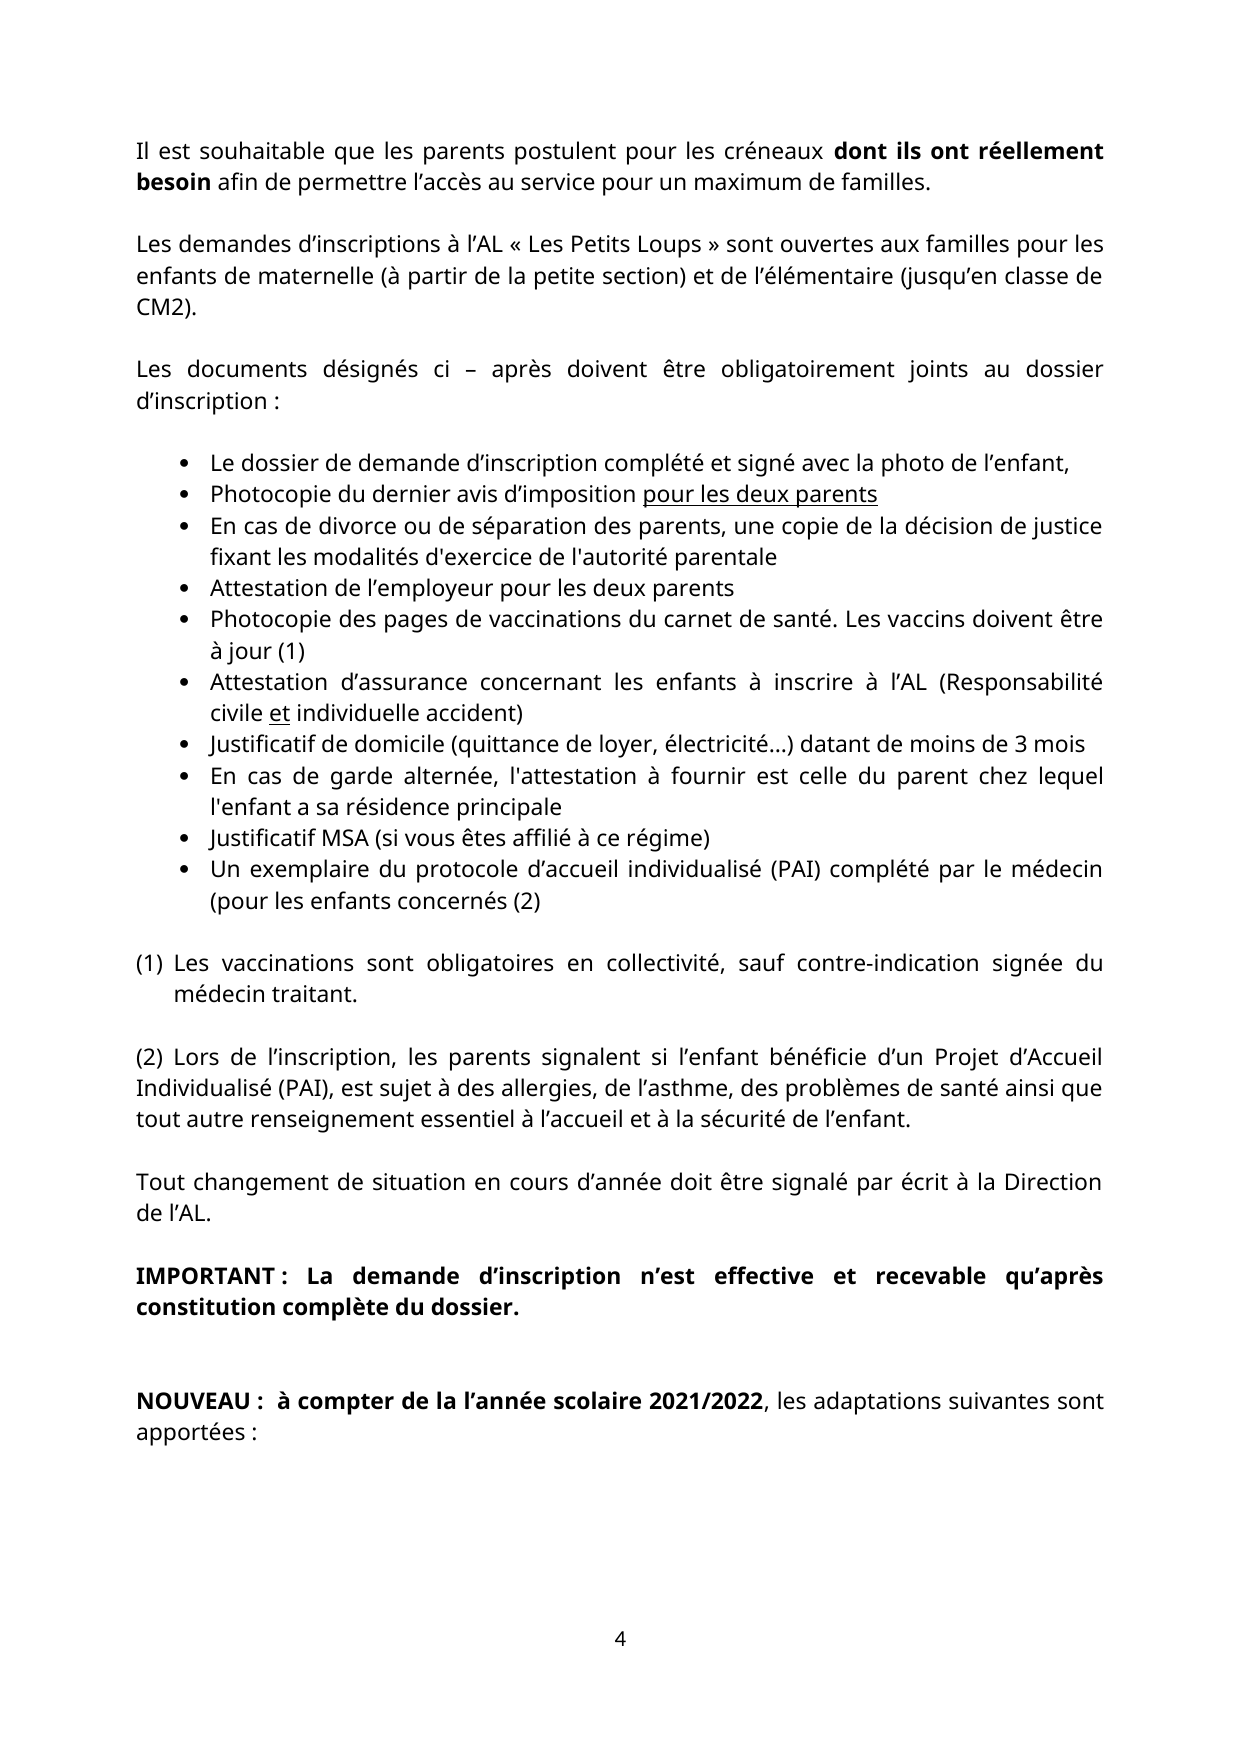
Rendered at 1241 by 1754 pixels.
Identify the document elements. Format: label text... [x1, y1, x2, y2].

list Attestation d’assurance concernant les enfants à inscrire à l’AL (Responsabilité civile et individuelle accident) [180, 666, 1104, 728]
list Justificatif de domicile (quittance de loyer, électricité…) datant de moins de 3 mois [180, 728, 1104, 759]
list Justificatif MSA (si vous êtes affilié à ce régime) [180, 822, 1104, 853]
list En cas de divorce ou de séparation des parents, une copie de la décision de justice fixant les modalités d'exercice de l'autorité parentale [180, 509, 1104, 572]
text Tout changement de situation en cours d’année doit être signalé par écrit à la Direction de l’AL. [136, 1166, 1104, 1228]
text Les documents désignés ci – après doivent être obligatoirement joints au dossier d’inscription : [136, 353, 1104, 416]
list En cas de garde alternée, l'attestation à fournir est celle du parent chez lequel l'enfant a sa résidence principale [180, 759, 1104, 822]
list Un exemplaire du protocole d’accueil individualisé (PAI) complété par le médecin (pour les enfants concernés (2) [180, 853, 1104, 916]
text Les demandes d’inscriptions à l’AL « Les Petits Loups » sont ouvertes aux familles pour les enfants de maternelle (à partir de la petite section) et de l’élémentaire (jusqu’en classe de CM2). [136, 228, 1104, 322]
list Attestation de l’employeur pour les deux parents [180, 572, 1104, 603]
list Les vaccinations sont obligatoires en collectivité, sauf contre-indication signée du médecin traitant. [136, 947, 1104, 1009]
text IMPORTANT : La demande d’inscription n’est effective et recevable qu’après constitution complète du dossier. [136, 1259, 1104, 1322]
list Le dossier de demande d’inscription complété et signé avec la photo de l’enfant, [180, 447, 1104, 478]
text NOUVEAU : à compter de la l’année scolaire 2021/2022, les adaptations suivantes sont apportées : [136, 1384, 1104, 1447]
text Il est souhaitable que les parents postulent pour les créneaux dont ils ont réellement besoin afin de permettre l’accès au service pour un maximum de familles. [136, 134, 1104, 197]
text (2) Lors de l’inscription, les parents signalent si l’enfant bénéficie d’un Projet d’Accueil Individualisé (PAI), est sujet à des allergies, de l’asthme, des problèmes de santé ainsi que tout autre renseignement essentiel à l’accueil et à la sécurité de l’enfant. [136, 1041, 1104, 1134]
list Photocopie du dernier avis d’imposition pour les deux parents [180, 478, 1104, 509]
list Photocopie des pages de vaccinations du carnet de santé. Les vaccins doivent être à jour (1) [180, 603, 1104, 666]
